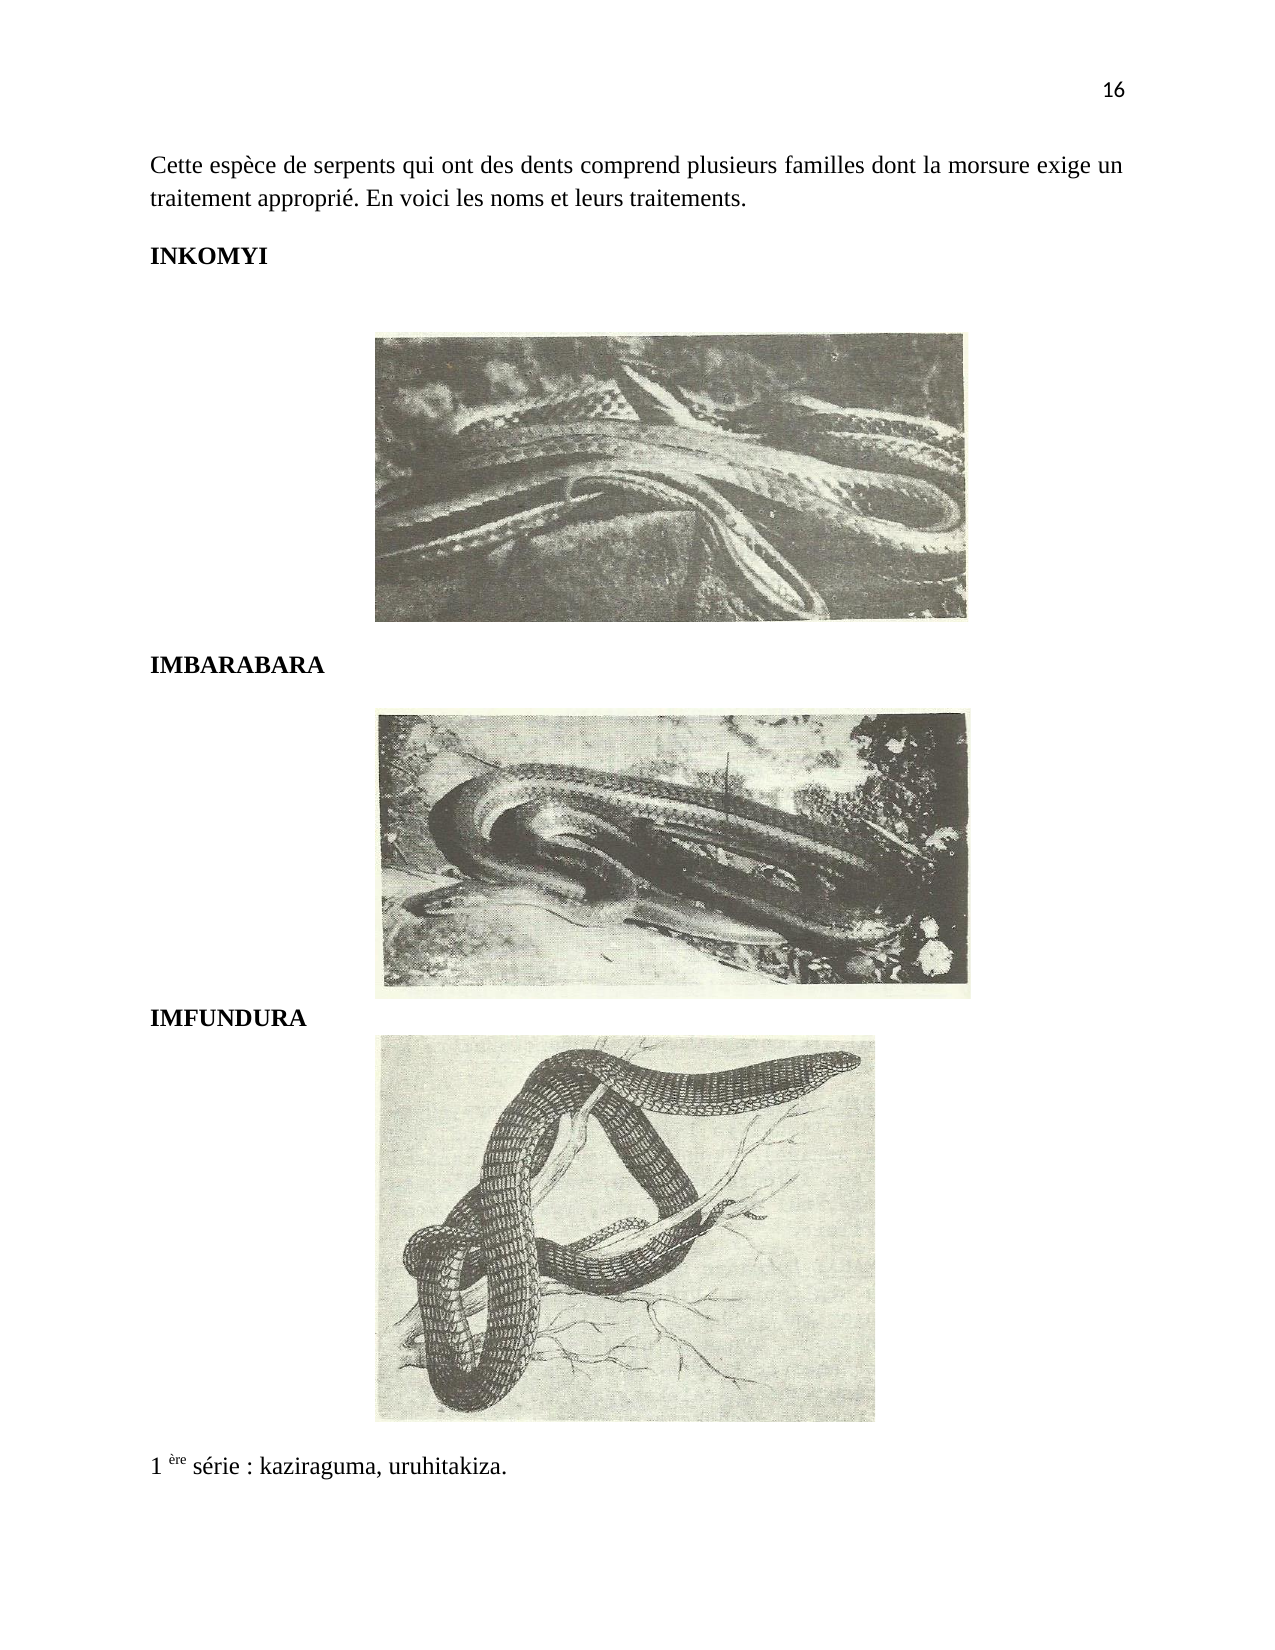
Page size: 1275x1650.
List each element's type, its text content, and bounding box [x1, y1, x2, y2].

list IMFUNDURA [150, 1003, 1125, 1032]
picture [375, 708, 971, 999]
picture [375, 1035, 876, 1422]
text 1 ère série : kaziraguma, uruhitakiza. [150, 1451, 1125, 1479]
picture [375, 332, 969, 622]
text IMBARABARA [150, 650, 1125, 679]
text INKOMYI [150, 241, 1125, 270]
text Cette espèce de serpents qui ont des dents comprend plusieurs familles dont la morsure exige un traitement approprié. En voici les noms et leurs traitements. [150, 150, 1125, 212]
